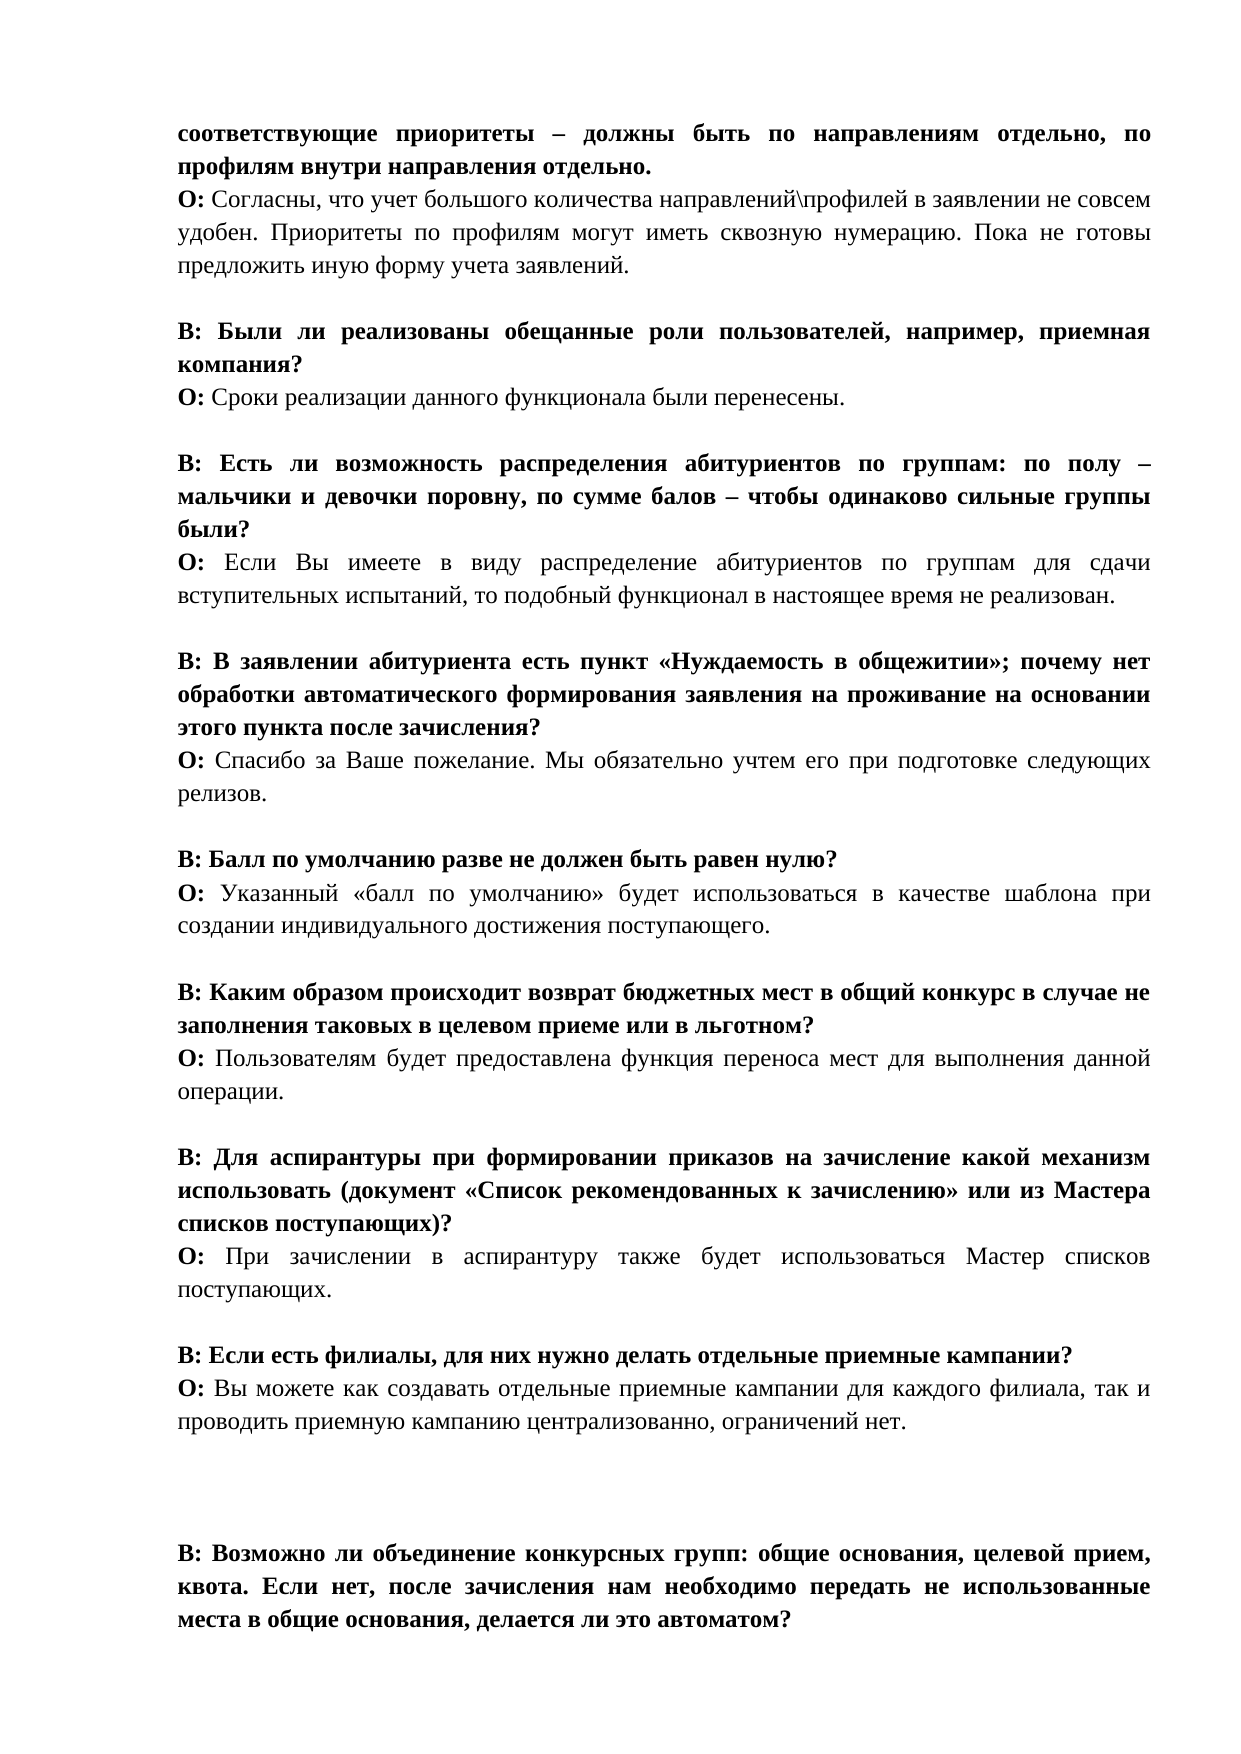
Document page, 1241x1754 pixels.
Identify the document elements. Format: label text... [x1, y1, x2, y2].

text О: Указанный «балл по умолчанию» будет использоваться в качестве шаблона при создании индивидуального достижения поступающего. [177, 878, 1152, 939]
text В: Каким образом происходит возврат бюджетных мест в общий конкурс в случае не заполнения таковых в целевом приеме или в льготном? [177, 977, 1152, 1038]
text В: Возможно ли объединение конкурсных групп: общие основания, целевой прием, квота. Если нет, после зачисления нам необходимо передать не использованные места в общие основания, делается ли это автоматом? [177, 1538, 1152, 1633]
text О: Вы можете как создавать отдельные приемные кампании для каждого филиала, так и проводить приемную кампанию централизованно, ограничений нет. [177, 1373, 1152, 1435]
text О: Сроки реализации данного функционала были перенесены. [177, 382, 1152, 411]
text О: Если Вы имеете в виду распределение абитуриентов по группам для сдачи вступительных испытаний, то подобный функционал в настоящее время не реализован. [177, 547, 1152, 609]
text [177, 118, 1152, 180]
text В: В заявлении абитуриента есть пункт «Нуждаемость в общежитии»; почему нет обработки автоматического формирования заявления на проживание на основании этого пункта после зачисления? [177, 646, 1152, 741]
text В: Есть ли возможность распределения абитуриентов по группам: по полу – мальчики и девочки поровну, по сумме балов – чтобы одинаково сильные группы были? [177, 448, 1152, 543]
text В: Были ли реализованы обещанные роли пользователей, например, приемная компания? [177, 316, 1152, 378]
text О: Спасибо за Ваше пожелание. Мы обязательно учтем его при подготовке следующих релизов. [177, 746, 1152, 807]
text О: Согласны, что учет большого количества направлений\профилей в заявлении не совсем удобен. Приоритеты по профилям могут иметь сквозную нумерацию. Пока не готовы предложить иную форму учета заявлений. [177, 184, 1152, 279]
text В: Для аспирантуры при формировании приказов на зачисление какой механизм использовать (документ «Список рекомендованных к зачислению» или из Мастера списков поступающих)? [177, 1142, 1152, 1237]
text В: Если есть филиалы, для них нужно делать отдельные приемные кампании? [177, 1340, 1152, 1369]
text О: Пользователям будет предоставлена функция переноса мест для выполнения данной операции. [177, 1043, 1152, 1104]
text В: Балл по умолчанию разве не должен быть равен нулю? [177, 844, 1152, 873]
text О: При зачислении в аспирантуру также будет использоваться Мастер списков поступающих. [177, 1241, 1152, 1303]
